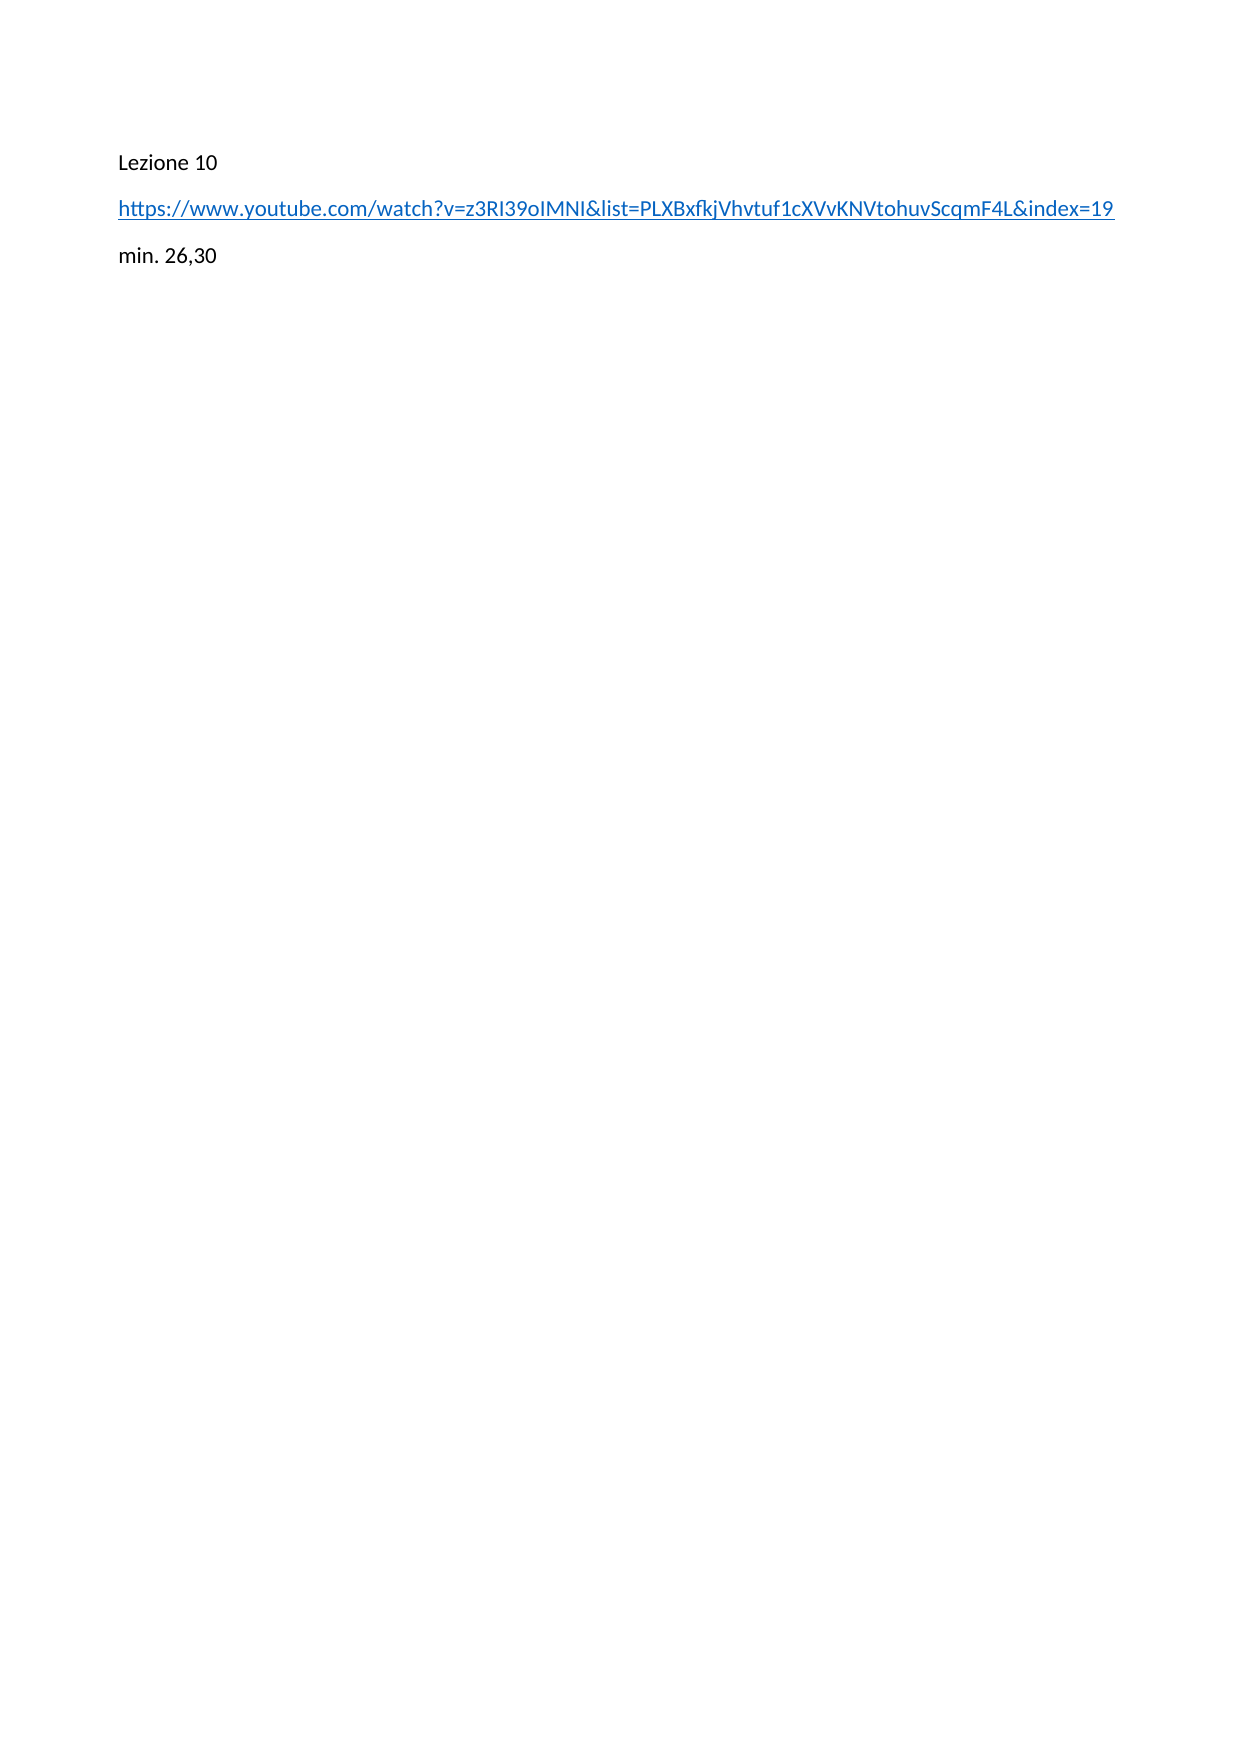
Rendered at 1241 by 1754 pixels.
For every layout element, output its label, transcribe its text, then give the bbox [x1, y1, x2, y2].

text min. 26,30 [118, 241, 1122, 269]
text Lezione 10 [118, 148, 1122, 176]
text https://www.youtube.com/watch?v=z3RI39oIMNI&list=PLXBxfkjVhvtuf1cXVvKNVtohuvScqmF4L&index=19 [118, 194, 1122, 222]
